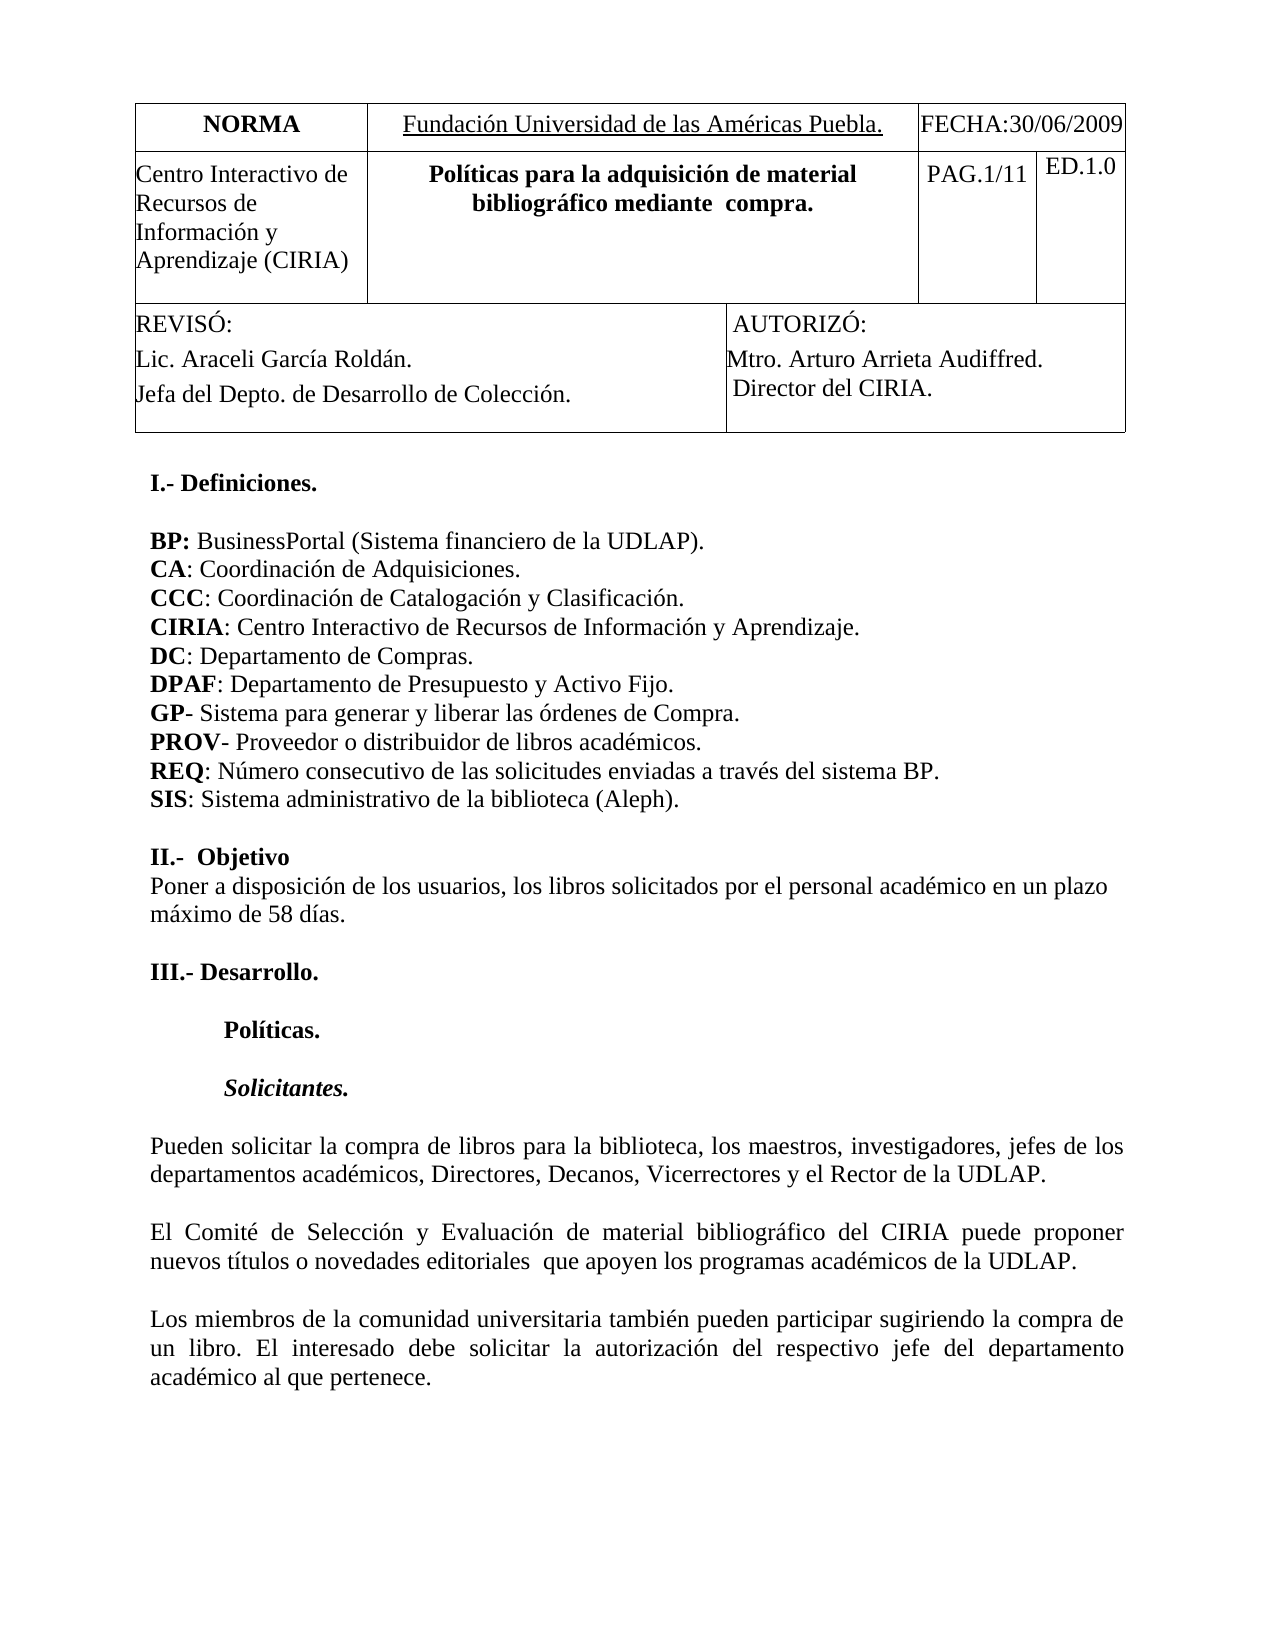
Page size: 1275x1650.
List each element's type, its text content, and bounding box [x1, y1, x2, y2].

text DC: Departamento de Compras. [150, 641, 1125, 669]
text GP- Sistema para generar y liberar las órdenes de Compra. [150, 698, 1125, 727]
text DPAF: Departamento de Presupuesto y Activo Fijo. [150, 669, 1125, 698]
text Solicitantes. [150, 1073, 1125, 1102]
text BP: BusinessPortal (Sistema financiero de la UDLAP). [150, 526, 1125, 554]
text SIS: Sistema administrativo de la biblioteca (Aleph). [150, 784, 1125, 813]
text Los miembros de la comunidad universitaria también pueden participar sugiriendo la compra de un libro. El interesado debe solicitar la autorización del respectivo jefe del departamento académico al que pertenece. [150, 1304, 1125, 1390]
text I.- Definiciones. [150, 468, 1125, 497]
text CCC: Coordinación de Catalogación y Clasificación. [150, 583, 1125, 612]
text PROV- Proveedor o distribuidor de libros académicos. [150, 727, 1125, 756]
text Políticas. [150, 1015, 1125, 1044]
text CIRIA: Centro Interactivo de Recursos de Información y Aprendizaje. [150, 612, 1125, 641]
text II.- Objetivo [150, 842, 1125, 871]
text El Comité de Selección y Evaluación de material bibliográfico del CIRIA puede proponer nuevos títulos o novedades editoriales que apoyen los programas académicos de la UDLAP. [150, 1217, 1125, 1275]
text III.- Desarrollo. [150, 957, 1125, 986]
text Pueden solicitar la compra de libros para la biblioteca, los maestros, investigadores, jefes de los departamentos académicos, Directores, Decanos, Vicerrectores y el Rector de la UDLAP. [150, 1131, 1125, 1188]
text Poner a disposición de los usuarios, los libros solicitados por el personal académico en un plazo máximo de 58 días. [150, 871, 1125, 928]
text CA: Coordinación de Adquisiciones. [150, 554, 1125, 583]
text REQ: Número consecutivo de las solicitudes enviadas a través del sistema BP. [150, 756, 1125, 784]
